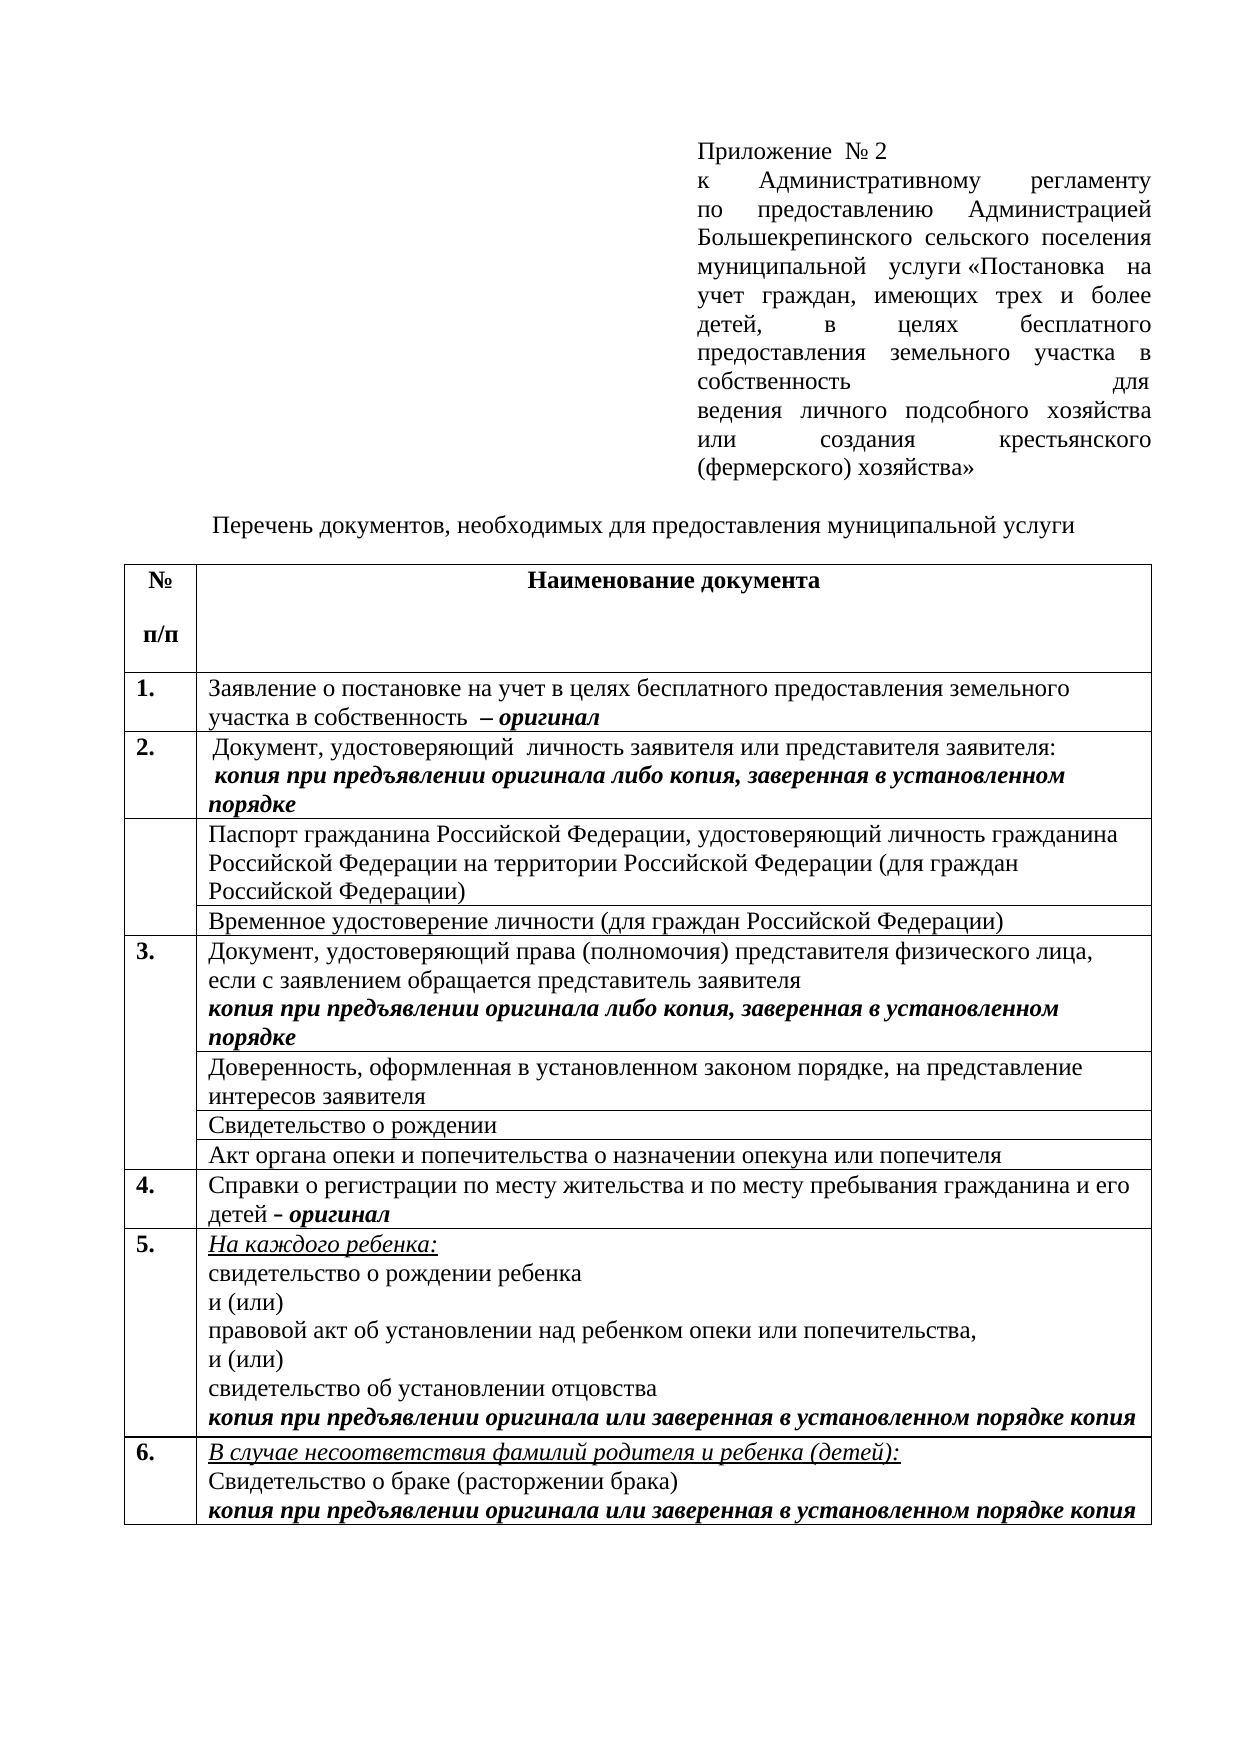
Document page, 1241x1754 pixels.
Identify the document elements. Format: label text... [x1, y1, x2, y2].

table_cell Документ, удостоверяющий права (полномочия) представителя физического лица, если с заявлением обращается представитель заявителя копия при предъявлении оригинала либо копия, заверенная в установленном порядке [197, 936, 1151, 1051]
table_cell Справки о регистрации по месту жительства и по месту пребывания гражданина и его детей – оригинал [197, 1170, 1151, 1228]
table_cell Документ, удостоверяющий личность заявителя или представителя заявителя: копия при предъявлении оригинала либо копия, заверенная в установленном порядке [197, 732, 1151, 818]
table_cell 4. [125, 1170, 196, 1228]
table_cell На каждого ребенка: свидетельство о рождении ребенка и (или) правовой акт об установлении над ребенком опеки или попечительства, и (или) свидетельство об установлении отцовства копия при предъявлении оригинала или заверенная в установленном порядке копия [197, 1229, 1151, 1436]
table_cell 1. [125, 673, 196, 731]
table_cell Заявление о постановке на учет в целях бесплатного предоставления земельного участка в собственность – оригинал [197, 673, 1151, 731]
table_header № п/п [125, 565, 196, 672]
table_cell 2. [125, 732, 196, 818]
text Приложение № 2 [623, 136, 1152, 165]
table_cell 6. [125, 1438, 196, 1524]
table_cell 3. [125, 936, 196, 1169]
table_cell 5. [125, 1229, 196, 1436]
table_cell Паспорт гражданина Российской Федерации, удостоверяющий личность гражданина Российской Федерации на территории Российской Федерации (для граждан Российской Федерации) [197, 819, 1151, 905]
table_cell [125, 819, 196, 935]
text к Административному регламенту по предоставлению Администрацией Большекрепинского сельского поселения муниципальной услуги «Постановка на учет граждан, имеющих трех и более детей, в целях бесплатного предоставления земельного участка в собственность для ведения личного подсобного хозяйства или создания крестьянского (фермерского) хозяйства» [697, 165, 1152, 481]
table_cell Акт органа опеки и попечительства о назначении опекуна или попечителя [197, 1140, 1151, 1169]
text Перечень документов, необходимых для предоставления муниципальной услуги [136, 510, 1152, 539]
table_cell Временное удостоверение личности (для граждан Российской Федерации) [197, 906, 1151, 935]
table_header Наименование документа [197, 565, 1151, 672]
table_cell Свидетельство о рождении [197, 1111, 1151, 1139]
table_cell Доверенность, оформленная в установленном законом порядке, на представление интересов заявителя [197, 1052, 1151, 1109]
table_cell В случае несоответствия фамилий родителя и ребенка (детей): Свидетельство о браке (расторжении брака) копия при предъявлении оригинала или заверенная в установленном порядке копия [197, 1438, 1151, 1524]
